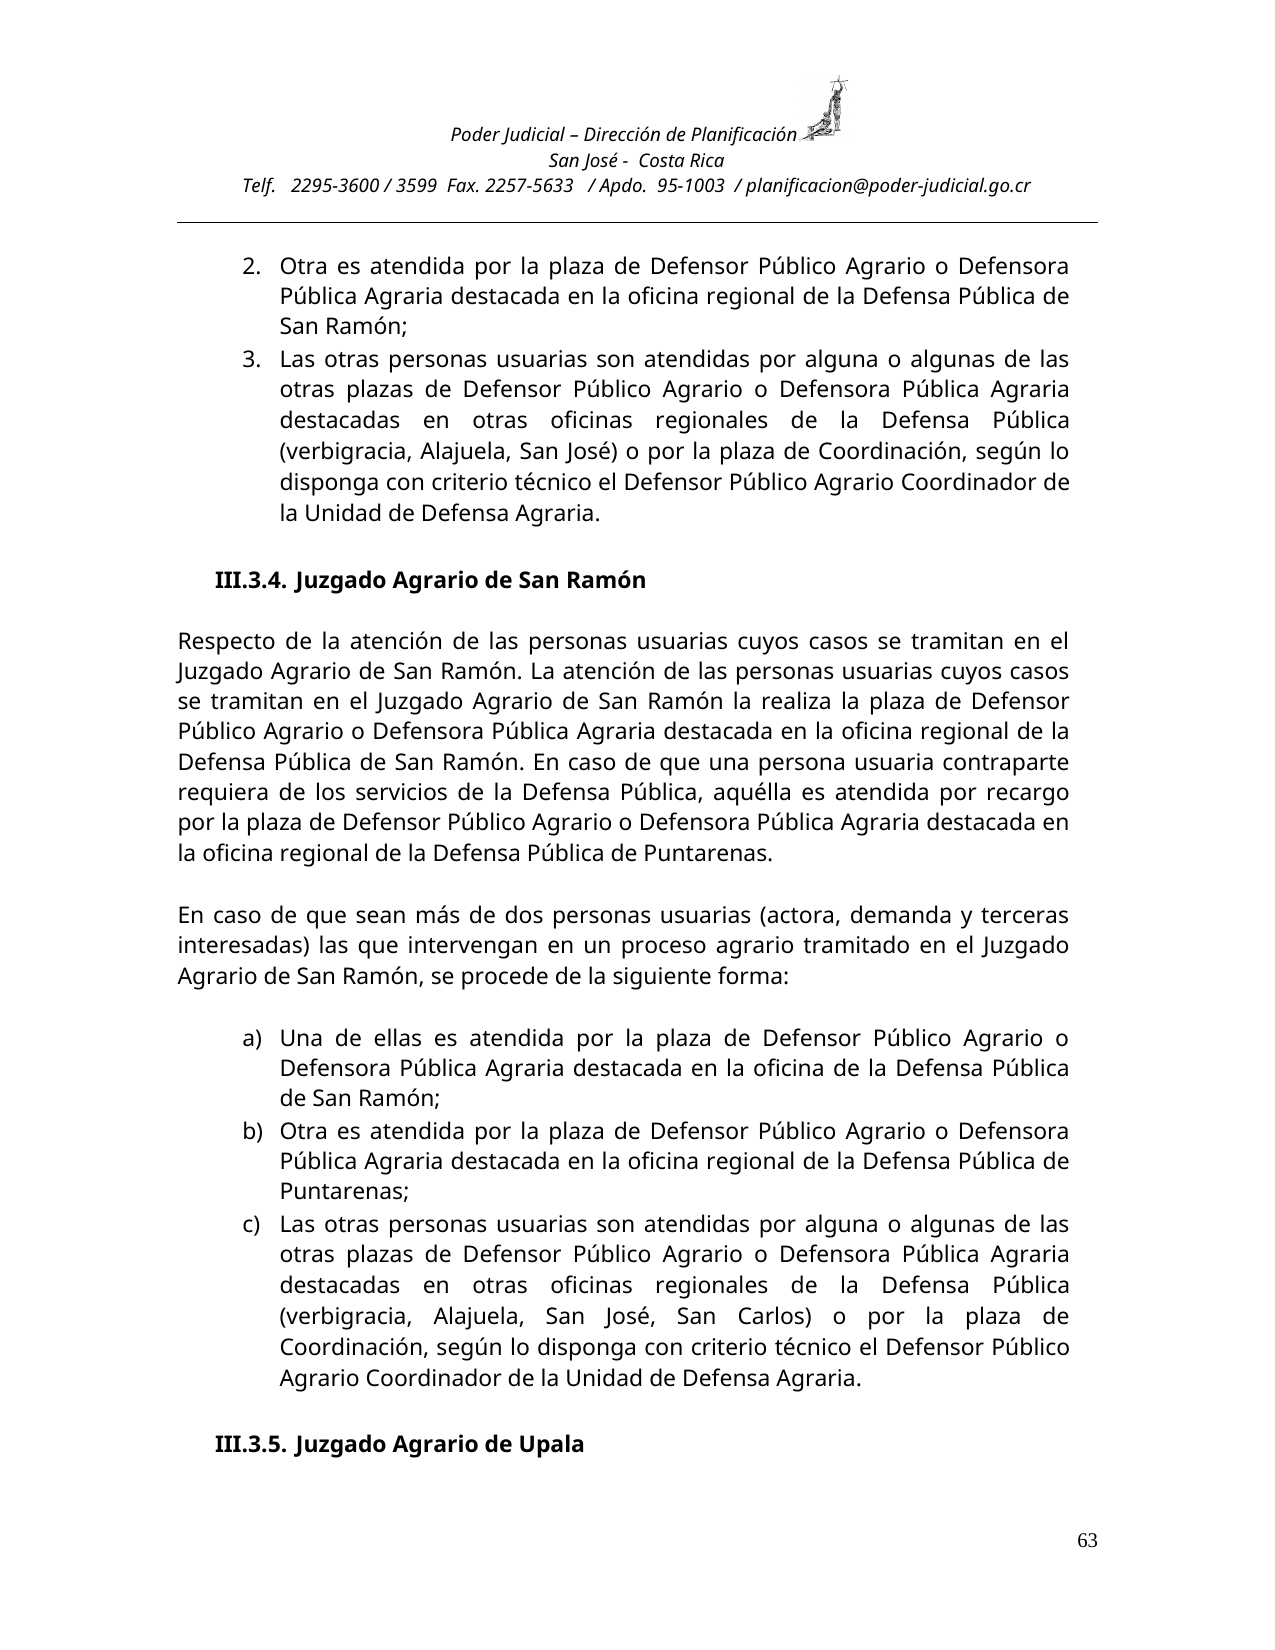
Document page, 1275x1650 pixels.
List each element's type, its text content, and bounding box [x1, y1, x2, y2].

subtitle Juzgado Agrario de San Ramón [215, 563, 1098, 595]
subtitle Juzgado Agrario de Upala [215, 1428, 1098, 1459]
picture [797, 73, 850, 142]
text Respecto de la atención de las personas usuarias cuyos casos se tramitan en el Juzgado Agrario de San Ramón. La atención de las personas usuarias cuyos casos se tramitan en el Juzgado Agrario de San Ramón la realiza la plaza de Defensor Público Agrario o Defensora Pública Agraria destacada en la oficina regional de la Defensa Pública de San Ramón. En caso de que una persona usuaria contraparte requiera de los servicios de la Defensa Pública, aquélla es atendida por recargo por la plaza de Defensor Público Agrario o Defensora Pública Agraria destacada en la oficina regional de la Defensa Pública de Puntarenas. [177, 625, 1071, 868]
list Otra es atendida por la plaza de Defensor Público Agrario o Defensora Pública Agraria destacada en la oficina regional de la Defensa Pública de Puntarenas; [242, 1114, 1071, 1206]
list Las otras personas usuarias son atendidas por alguna o algunas de las otras plazas de Defensor Público Agrario o Defensora Pública Agraria destacadas en otras oficinas regionales de la Defensa Pública (verbigracia, Alajuela, San José) o por la plaza de Coordinación, según lo disponga con criterio técnico el Defensor Público Agrario Coordinador de la Unidad de Defensa Agraria. [242, 343, 1071, 528]
list Una de ellas es atendida por la plaza de Defensor Público Agrario o Defensora Pública Agraria destacada en la oficina de la Defensa Pública de San Ramón; [242, 1021, 1071, 1113]
list Las otras personas usuarias son atendidas por alguna o algunas de las otras plazas de Defensor Público Agrario o Defensora Pública Agraria destacadas en otras oficinas regionales de la Defensa Pública (verbigracia, Alajuela, San José, San Carlos) o por la plaza de Coordinación, según lo disponga con criterio técnico el Defensor Público Agrario Coordinador de la Unidad de Defensa Agraria. [242, 1208, 1071, 1393]
list Otra es atendida por la plaza de Defensor Público Agrario o Defensora Pública Agraria destacada en la oficina regional de la Defensa Pública de San Ramón; [242, 250, 1071, 342]
text En caso de que sean más de dos personas usuarias (actora, demanda y terceras interesadas) las que intervengan en un proceso agrario tramitado en el Juzgado Agrario de San Ramón, se procede de la siguiente forma: [177, 899, 1071, 991]
